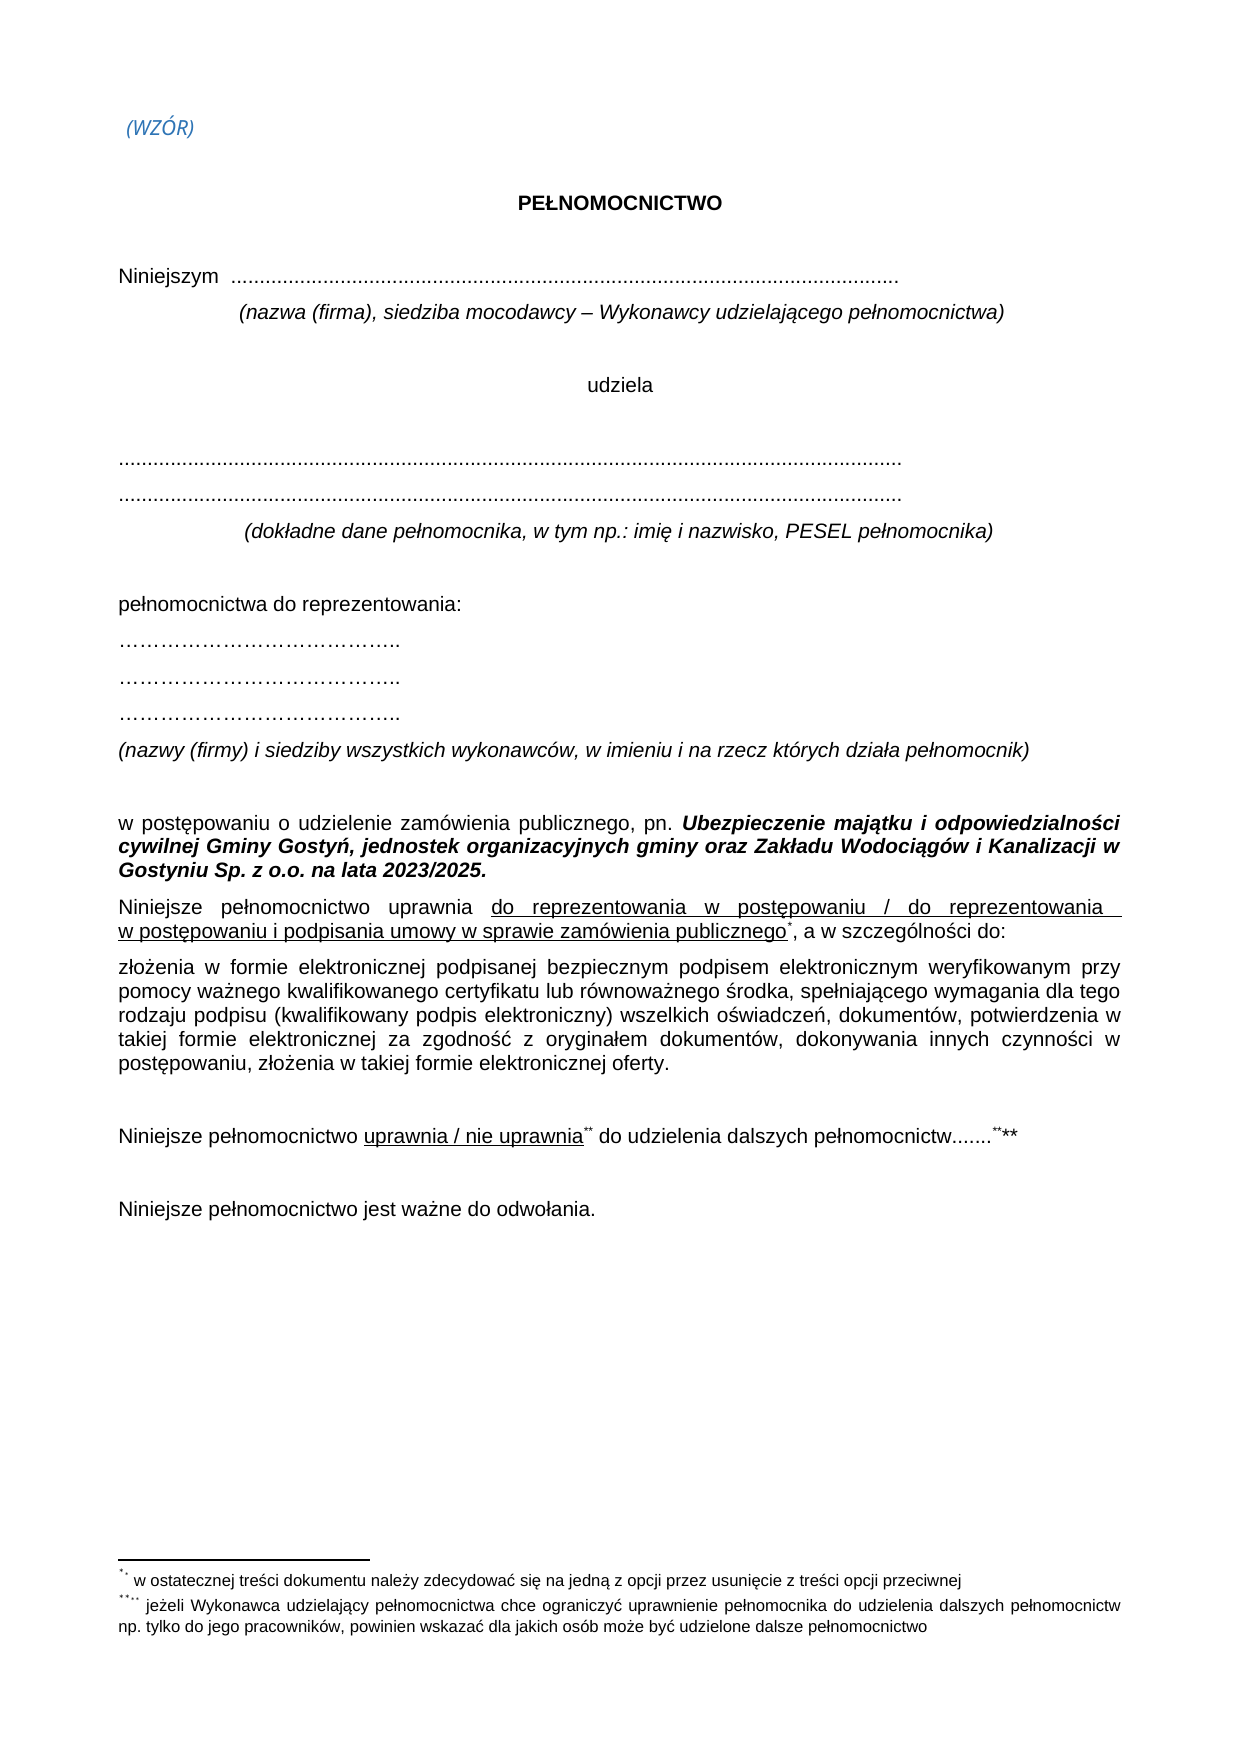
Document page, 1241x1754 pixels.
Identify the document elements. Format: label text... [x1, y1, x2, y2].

text Niniejszym .................................................................................................................... [118, 263, 1122, 287]
text ........................................................................................................................................ [118, 482, 1122, 506]
text udziela [118, 373, 1122, 397]
text Niniejsze pełnomocnictwo uprawnia / nie uprawnia** do udzielenia dalszych pełnomocnictw.......** [118, 1124, 1122, 1148]
text ………………………………….. [118, 701, 1122, 725]
text ………………………………….. [118, 628, 1122, 652]
text Niniejsze pełnomocnictwo uprawnia do reprezentowania w postępowaniu / do reprezentowania w postępowaniu i podpisania umowy w sprawie zamówienia publicznego*, a w szczególności do: [118, 895, 1122, 943]
text (nazwa (firma), siedziba mocodawcy – Wykonawcy udzielającego pełnomocnictwa) [118, 300, 1122, 324]
text (dokładne dane pełnomocnika, w tym np.: imię i nazwisko, PESEL pełnomocnika) [118, 519, 1122, 543]
text (nazwy (firmy) i siedziby wszystkich wykonawców, w imieniu i na rzecz których działa pełnomocnik) [118, 737, 1122, 761]
text ………………………………….. [118, 664, 1122, 688]
text PEŁNOMOCNICTWO [118, 191, 1122, 214]
text pełnomocnictwa do reprezentowania: [118, 592, 1122, 616]
subtitle (WZÓR) [121, 113, 1122, 142]
text w postępowaniu o udzielenie zamówienia publicznego, pn. Ubezpieczenie majątku i odpowiedzialności cywilnej Gminy Gostyń, jednostek organizacyjnych gminy oraz Zakładu Wodociągów i Kanalizacji w Gostyniu Sp. z o.o. na lata 2023/2025. [118, 810, 1122, 882]
text Niniejsze pełnomocnictwo jest ważne do odwołania. [118, 1197, 1122, 1221]
text ........................................................................................................................................ [118, 446, 1122, 470]
text złożenia w formie elektronicznej podpisanej bezpiecznym podpisem elektronicznym weryfikowanym przy pomocy ważnego kwalifikowanego certyfikatu lub równoważnego środka, spełniającego wymagania dla tego rodzaju podpisu (kwalifikowany podpis elektroniczny) wszelkich oświadczeń, dokumentów, potwierdzenia w takiej formie elektronicznej za zgodność z oryginałem dokumentów, dokonywania innych czynności w postępowaniu, złożenia w takiej formie elektronicznej oferty. [118, 955, 1122, 1075]
